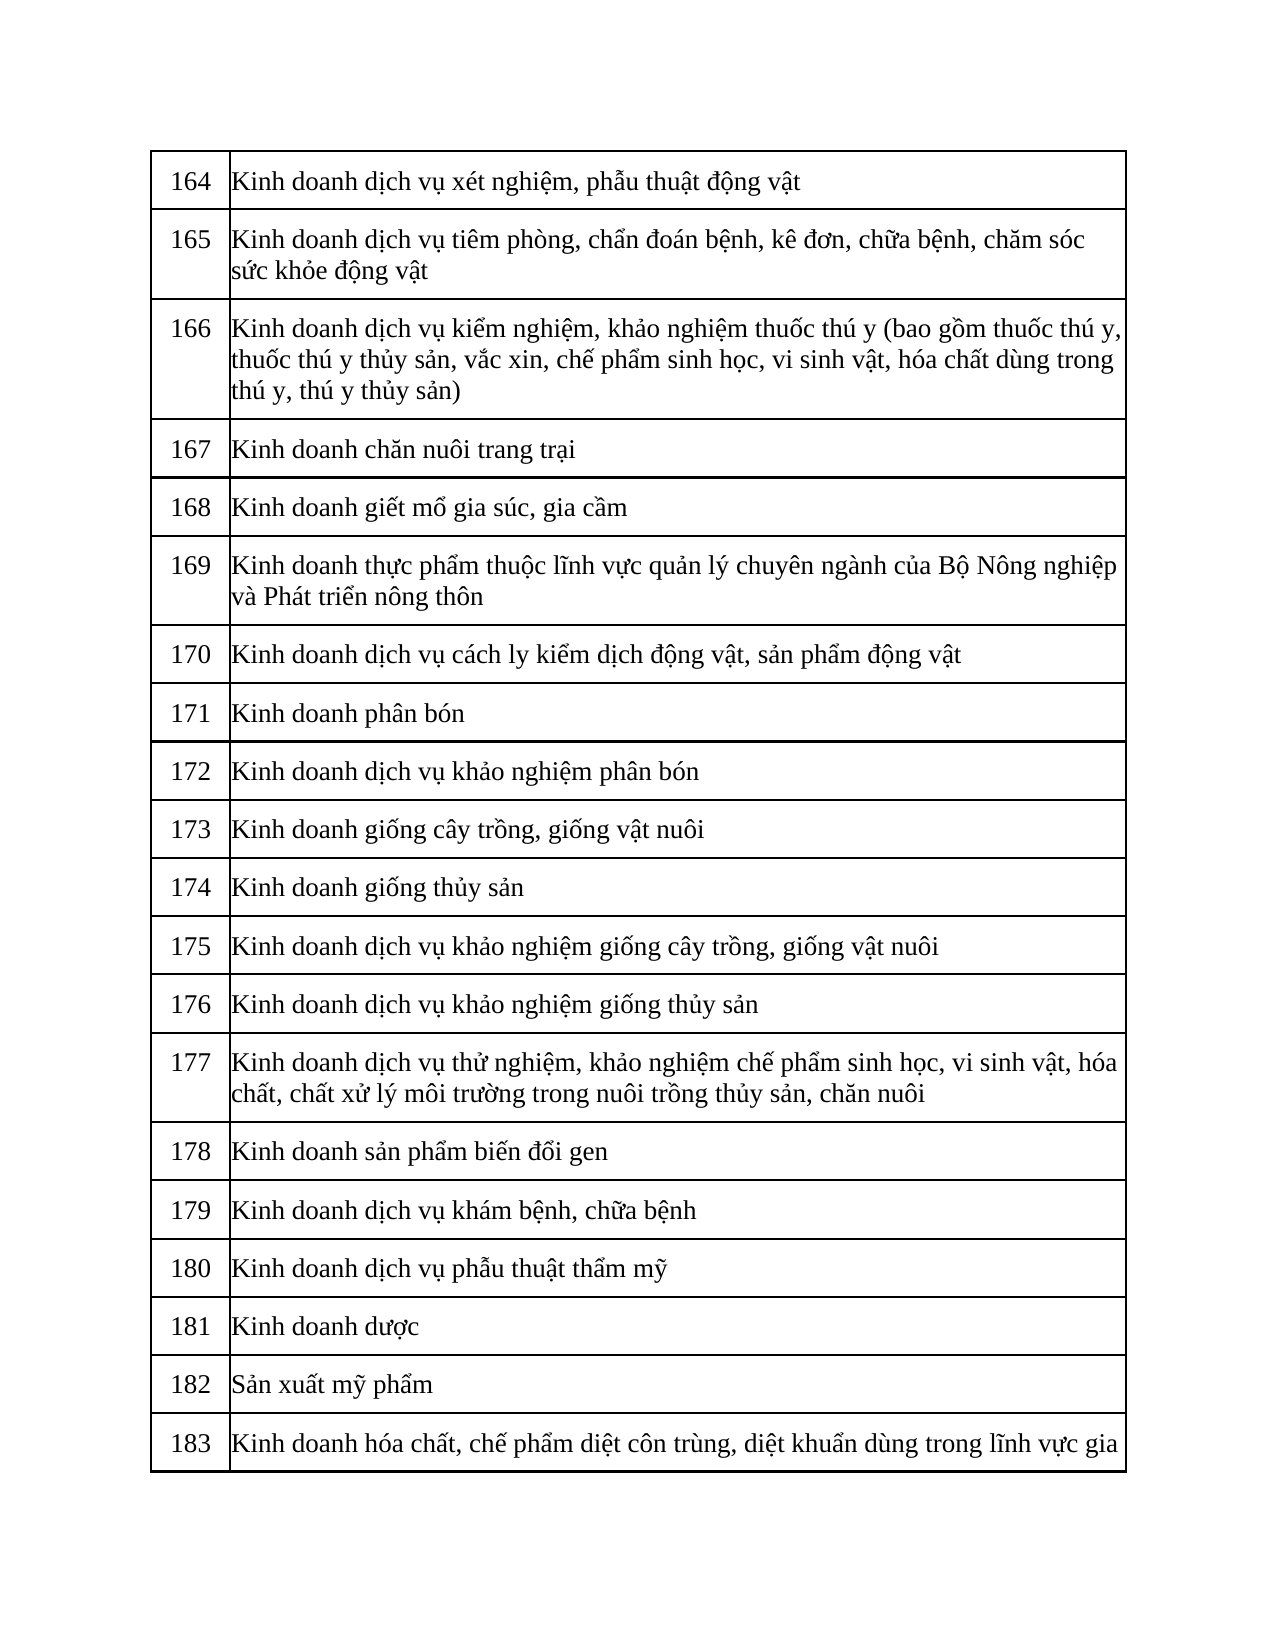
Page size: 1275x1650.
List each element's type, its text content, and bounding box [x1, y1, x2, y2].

table_cell Kinh doanh sản phẩm biến đổi gen [231, 1123, 1125, 1179]
table_cell 165 [152, 210, 229, 298]
table_cell 175 [152, 917, 229, 973]
table_cell 168 [152, 479, 229, 534]
table_cell Kinh doanh giống cây trồng, giống vật nuôi [231, 801, 1125, 857]
table_cell Kinh doanh giống thủy sản [231, 859, 1125, 915]
table_cell Kinh doanh phân bón [231, 684, 1125, 740]
table_cell 173 [152, 801, 229, 857]
table_cell Kinh doanh dịch vụ xét nghiệm, phẫu thuật động vật [231, 152, 1125, 208]
table_cell 180 [152, 1240, 229, 1296]
table_cell Kinh doanh dịch vụ cách ly kiểm dịch động vật, sản phẩm động vật [231, 626, 1125, 682]
table_cell Kinh doanh dịch vụ kiểm nghiệm, khảo nghiệm thuốc thú y (bao gồm thuốc thú y, thuốc thú y thủy sản, vắc xin, chế phẩm sinh học, vi sinh vật, hóa chất dùng trong thú y, thú y thủy sản) [231, 300, 1125, 418]
table_cell Kinh doanh dịch vụ khảo nghiệm giống cây trồng, giống vật nuôi [231, 917, 1125, 973]
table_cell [231, 1414, 1125, 1470]
table_cell 170 [152, 626, 229, 682]
table_cell 164 [152, 152, 229, 208]
table_cell 183 [152, 1414, 229, 1470]
table_cell Kinh doanh dịch vụ khám bệnh, chữa bệnh [231, 1181, 1125, 1237]
table_cell 176 [152, 975, 229, 1032]
table_cell Kinh doanh dược [231, 1298, 1125, 1354]
table_cell 181 [152, 1298, 229, 1354]
table_cell 167 [152, 420, 229, 476]
table_cell Kinh doanh dịch vụ khảo nghiệm phân bón [231, 743, 1125, 799]
table_cell Kinh doanh dịch vụ thử nghiệm, khảo nghiệm chế phẩm sinh học, vi sinh vật, hóa chất, chất xử lý môi trường trong nuôi trồng thủy sản, chăn nuôi [231, 1034, 1125, 1121]
table_cell 179 [152, 1181, 229, 1237]
table_cell 169 [152, 537, 229, 624]
table_cell Sản xuất mỹ phẩm [231, 1356, 1125, 1412]
table_cell 182 [152, 1356, 229, 1412]
table_cell Kinh doanh thực phẩm thuộc lĩnh vực quản lý chuyên ngành của Bộ Nông nghiệp và Phát triển nông thôn [231, 537, 1125, 624]
table_cell 171 [152, 684, 229, 740]
table_cell Kinh doanh dịch vụ khảo nghiệm giống thủy sản [231, 975, 1125, 1032]
table_cell Kinh doanh dịch vụ phẫu thuật thẩm mỹ [231, 1240, 1125, 1296]
table_cell 178 [152, 1123, 229, 1179]
table_cell Kinh doanh dịch vụ tiêm phòng, chẩn đoán bệnh, kê đơn, chữa bệnh, chăm sóc sức khỏe động vật [231, 210, 1125, 298]
table_cell 166 [152, 300, 229, 418]
table_cell 172 [152, 743, 229, 799]
table_cell 177 [152, 1034, 229, 1121]
table_cell 174 [152, 859, 229, 915]
table_cell Kinh doanh chăn nuôi trang trại [231, 420, 1125, 476]
table_cell Kinh doanh giết mổ gia súc, gia cầm [231, 479, 1125, 534]
